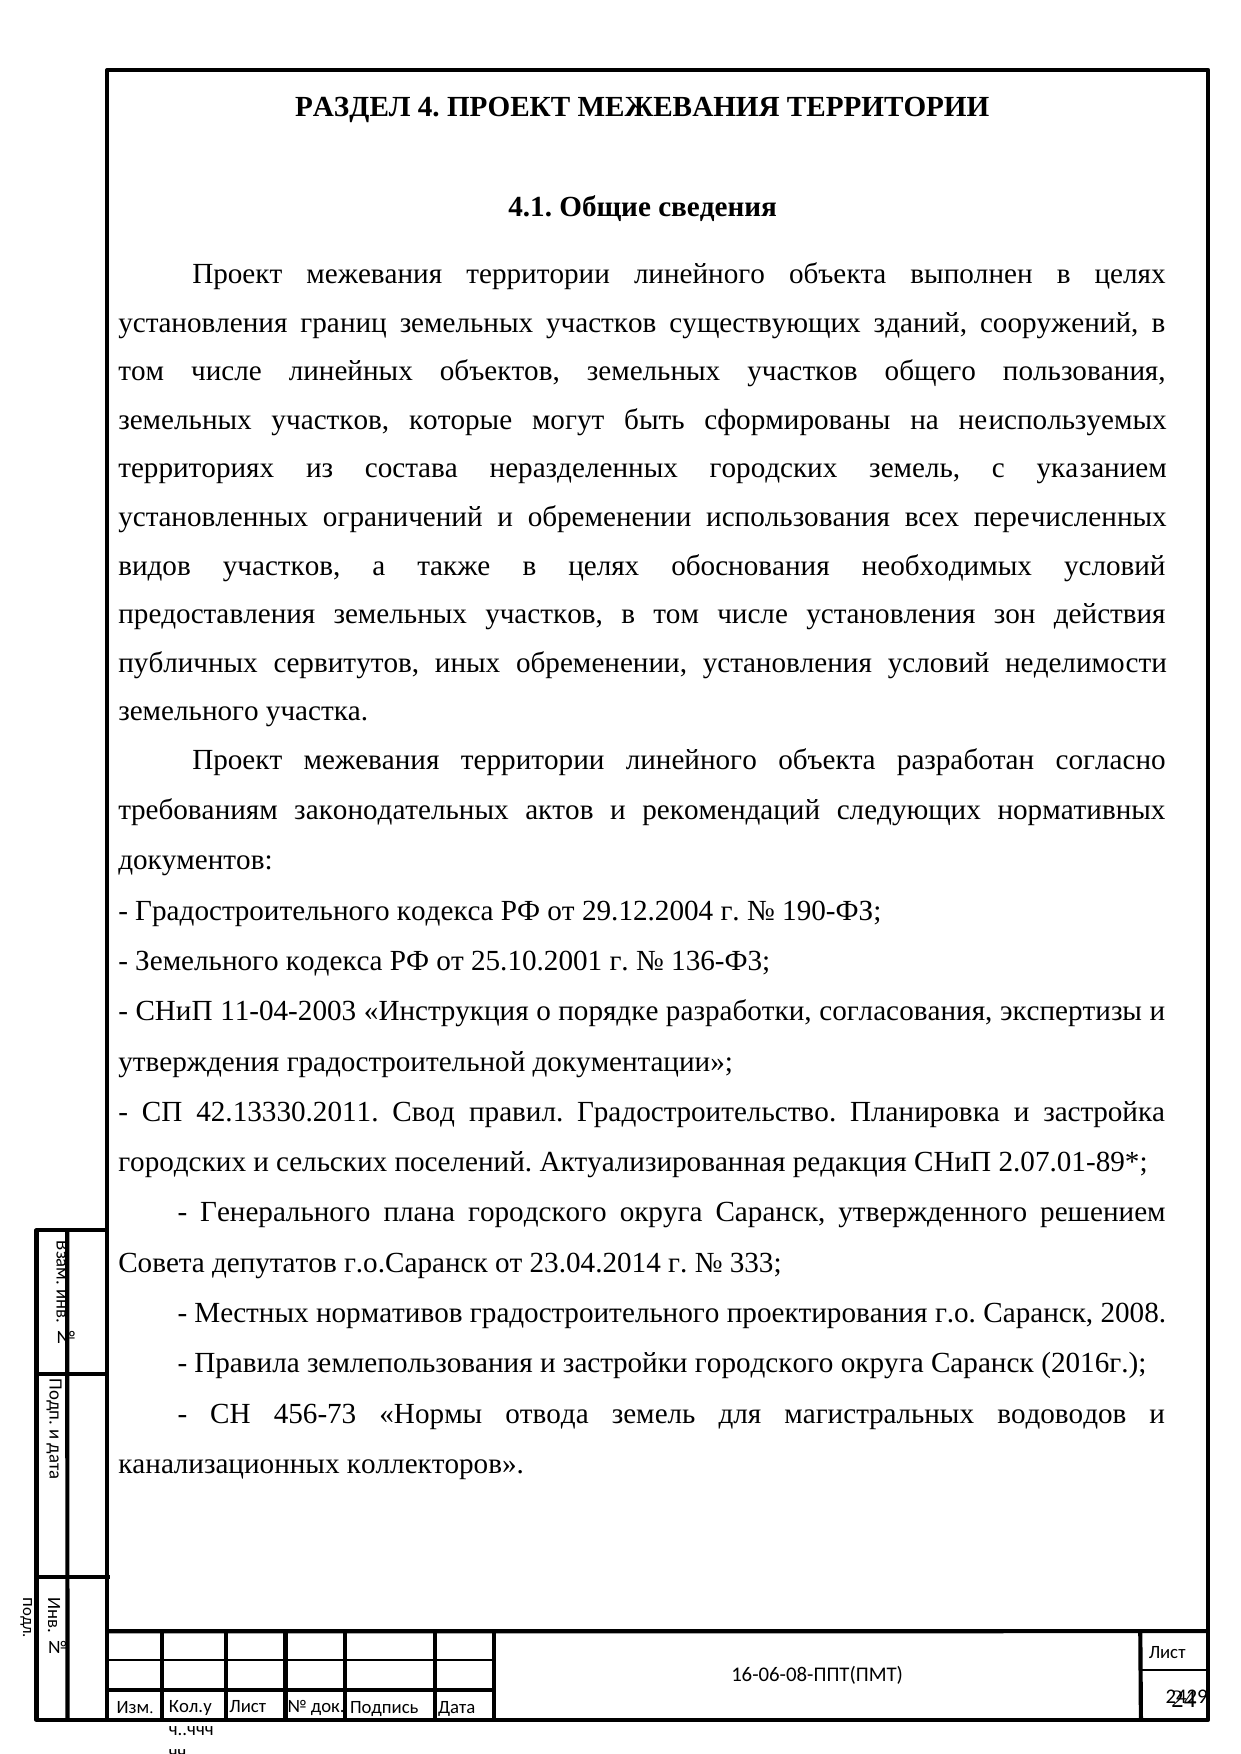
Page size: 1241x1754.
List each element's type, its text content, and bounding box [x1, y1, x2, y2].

text - Местных нормативов градостроительного проектирования г.о. Саранск, 2008. [118, 1295, 1167, 1329]
text 4.1. Общие сведения [118, 189, 1167, 223]
text Проект межевания территории линейного объекта разработан согласно требованиям законодательных актов и рекомендаций следующих нормативных документов: [118, 742, 1167, 876]
text - Правила землепользования и застройки городского округа Саранск (2016г.); [118, 1346, 1167, 1379]
text - СН 456-73 «Нормы отвода земель для магистральных водоводов и канализационных коллекторов». [118, 1396, 1167, 1480]
text - Генерального плана городского округа Саранск, утвержденного решением Совета депутатов г.о.Саранск от 23.04.2014 г. № 333; [118, 1194, 1167, 1278]
text Проект межевания территории линейного объекта выполнен в целях установления границ земельных участков существующих зданий, сооружений, в том числе линейных объектов, земельных участков общего пользования, земельных участков, которые могут быть сформированы на неиспользуемых территориях из состава неразделенных городских земель, с указанием установленных ограничений и обременении использования всех перечисленных видов участков, а также в целях обоснования необходимых условий предоставления земельных участков, в том числе установления зон действия публичных сервитутов, иных обременении, установления условий неделимости земельного участка. [118, 256, 1167, 727]
text - СП 42.13330.2011. Свод правил. Градостроительство. Планировка и застройка городских и сельских поселений. Актуализированная редакция СНиП 2.07.01-89*; [118, 1094, 1167, 1178]
text раздел 4. Проект межевания территории [118, 89, 1167, 122]
text - Земельного кодекса РФ от 25.10.2001 г. № 136-Ф3; [118, 943, 1167, 977]
text - СНиП 11-04-2003 «Инструкция о порядке разработки, согласования, экспертизы и утверждения градостроительной документации»; [118, 993, 1167, 1077]
text - Градостроительного кодекса РФ от 29.12.2004 г. № 190-ФЗ; [118, 893, 1167, 926]
